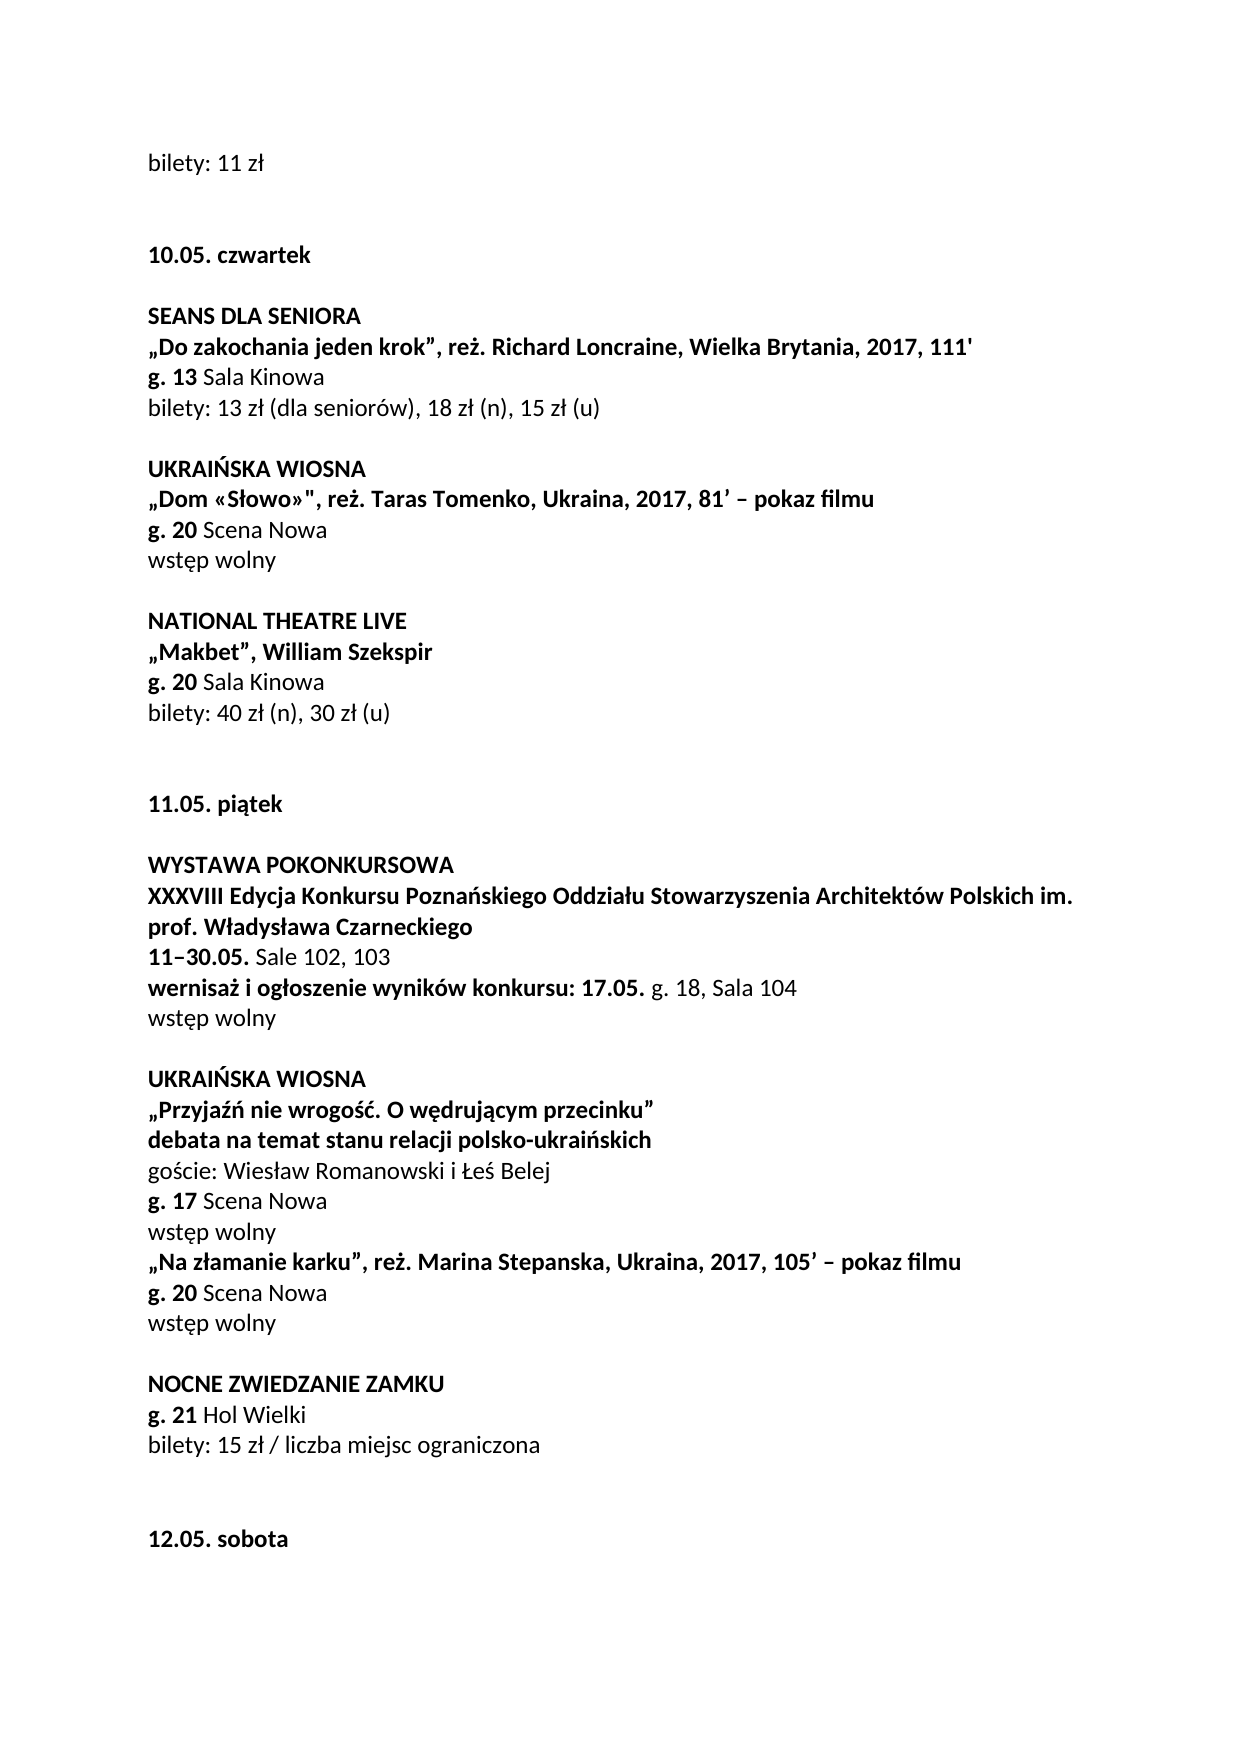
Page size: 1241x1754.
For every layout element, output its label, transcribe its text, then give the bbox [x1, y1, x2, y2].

text g. 20 Sala Kinowa [148, 666, 1093, 697]
text bilety: 15 zł / liczba miejsc ograniczona [148, 1429, 1093, 1460]
text goście: Wiesław Romanowski i Łeś Belej [148, 1155, 1093, 1185]
text bilety: 40 zł (n), 30 zł (u) [148, 697, 1093, 727]
text wstęp wolny „Na złamanie karku”, reż. Marina Stepanska, Ukraina, 2017, 105’ – pokaz filmu [148, 1216, 1093, 1277]
text wstęp wolny [148, 1002, 1093, 1033]
text g. 21 Hol Wielki [148, 1399, 1093, 1429]
text 10.05. czwartek [148, 239, 1093, 270]
text UKRAIŃSKA WIOSNA „Przyjaźń nie wrogość. O wędrującym przecinku” [148, 1063, 1093, 1124]
text 11.05. piątek WYSTAWA POKONKURSOWA [148, 788, 1093, 880]
text „Do zakochania jeden krok”, reż. Richard Loncraine, Wielka Brytania, 2017, 111' [148, 331, 1093, 361]
text wstęp wolny [148, 1307, 1093, 1338]
text debata na temat stanu relacji polsko-ukraińskich [148, 1124, 1093, 1155]
text wstęp wolny [148, 544, 1093, 575]
text wernisaż i ogłoszenie wyników konkursu: 17.05. g. 18, Sala 104 [148, 972, 1093, 1002]
text NOCNE ZWIEDZANIE ZAMKU [148, 1368, 1093, 1399]
text g. 17 Scena Nowa [148, 1185, 1093, 1216]
text UKRAIŃSKA WIOSNA „Dom «Słowo»", reż. Taras Tomenko, Ukraina, 2017, 81’ – pokaz filmu [148, 453, 1093, 514]
text g. 13 Sala Kinowa [148, 361, 1093, 392]
text g. 20 Scena Nowa [148, 514, 1093, 544]
text g. 20 Scena Nowa [148, 1277, 1093, 1307]
text 11‒30.05. Sale 102, 103 [148, 941, 1093, 972]
text bilety: 11 zł [148, 148, 1093, 178]
text bilety: 13 zł (dla seniorów), 18 zł (n), 15 zł (u) [148, 392, 1093, 422]
text NATIONAL THEATRE LIVE [148, 605, 1093, 636]
text SEANS DLA SENIORA [148, 300, 1093, 331]
text „Makbet”, William Szekspir [148, 636, 1093, 666]
text XXXVIII Edycja Konkursu Poznańskiego Oddziału Stowarzyszenia Architektów Polskich im. prof. Władysława Czarneckiego [148, 880, 1093, 941]
text 12.05. sobota [148, 1524, 1093, 1582]
